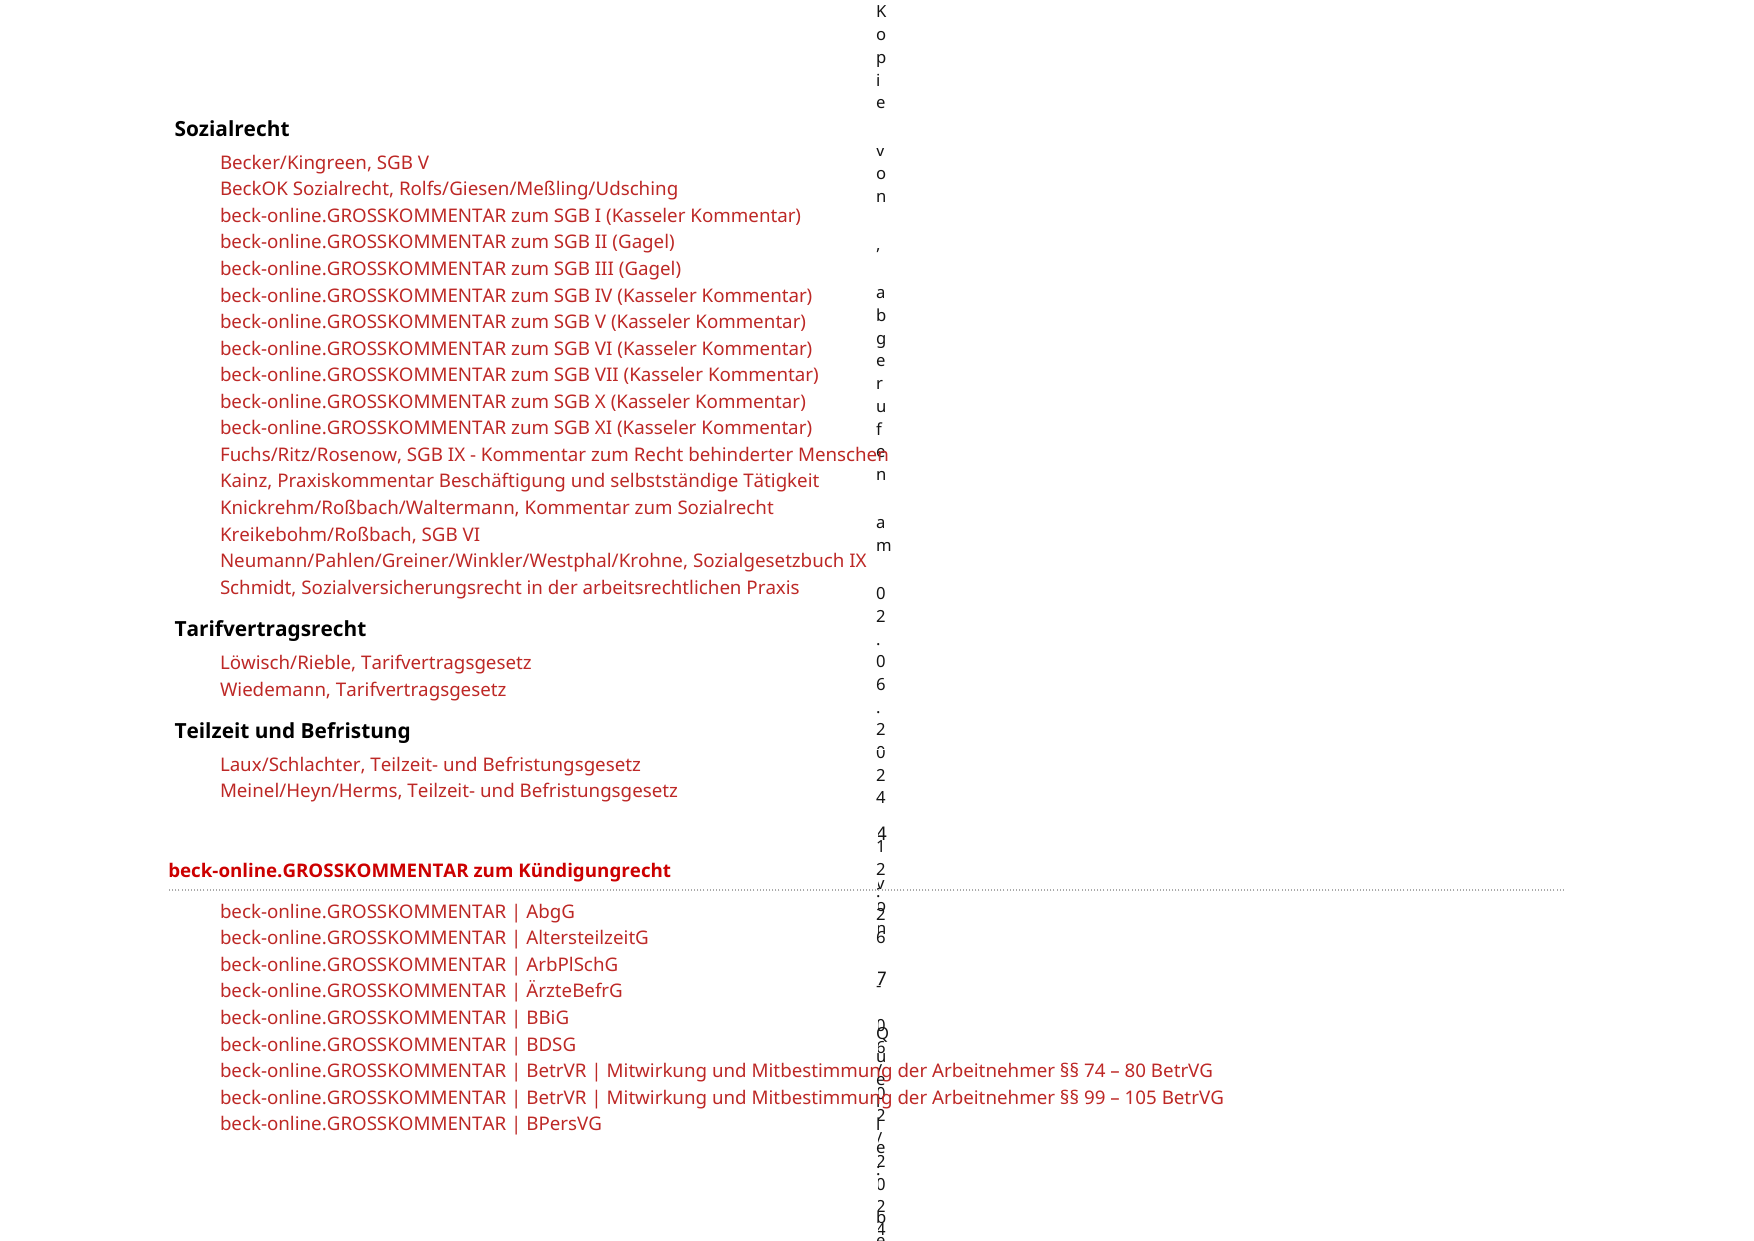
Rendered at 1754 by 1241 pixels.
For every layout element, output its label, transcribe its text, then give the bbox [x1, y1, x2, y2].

text Neumann/​Pahlen/​Greiner/​Winkler/​Westphal/​Krohne, Sozialgesetzbuch IX [199, 546, 1566, 573]
text Kainz, Praxiskommentar Beschäftigung und selbstständige Tätigkeit [199, 467, 1566, 493]
text Meinel/​Heyn/​Herms, Teilzeit- und Befristungsgesetz [199, 777, 1566, 803]
text Wiedemann, Tarifvertragsgesetz [199, 675, 1566, 701]
text beck-online.GROSSKOMMENTAR zum SGB VI (Kasseler Kommentar) [199, 334, 1566, 361]
text Teilzeit und Befristung [168, 701, 1564, 749]
text Schmidt, Sozialversicherungsrecht in der arbeitsrechtlichen Praxis [199, 573, 1566, 599]
text beck-online.GROSSKOMMENTAR | BBiG [199, 1003, 1566, 1030]
text beck-online.GROSSKOMMENTAR zum SGB VII (Kasseler Kommentar) [199, 361, 1566, 387]
text Tarifvertragsrecht [168, 599, 1565, 647]
text BeckOK Sozialrecht, Rolfs/​Giesen/​Meßling/​Udsching [199, 174, 1566, 201]
text beck-online.GROSSKOMMENTAR zum Kündigungrecht [168, 850, 1564, 891]
text beck-online.GROSSKOMMENTAR zum SGB V (Kasseler Kommentar) [199, 307, 1566, 334]
text beck-online.GROSSKOMMENTAR zum SGB X (Kasseler Kommentar) [199, 387, 1566, 414]
text beck-online.GROSSKOMMENTAR | ÄrzteBefrG [199, 977, 1566, 1003]
text Laux/​Schlachter, Teilzeit- und Befristungsgesetz [220, 750, 1566, 777]
text Kreikebohm/​Roßbach, SGB VI [199, 520, 1566, 546]
text beck-online.GROSSKOMMENTAR | AbgG [199, 897, 1566, 924]
text beck-online.GROSSKOMMENTAR | ArbPlSchG [199, 950, 1566, 977]
text beck-online.GROSSKOMMENTAR zum SGB II (Gagel) [199, 228, 1566, 254]
text beck-online.GROSSKOMMENTAR zum SGB XI (Kasseler Kommentar) [199, 414, 1566, 440]
text Sozialrecht [168, 99, 1564, 147]
text beck-online.GROSSKOMMENTAR | BetrVR | Mitwirkung und Mitbestimmung der Arbeitnehmer §§ 99 – 105 BetrVG [199, 1083, 1566, 1109]
text beck-online.GROSSKOMMENTAR zum SGB IV (Kasseler Kommentar) [199, 281, 1566, 307]
text beck-online.GROSSKOMMENTAR | BPersVG [199, 1109, 1566, 1136]
text beck-online.GROSSKOMMENTAR zum SGB III (Gagel) [199, 254, 1566, 281]
text Becker/​Kingreen, SGB V [220, 148, 1566, 174]
text beck-online.GROSSKOMMENTAR zum SGB I (Kasseler Kommentar) [199, 201, 1566, 228]
text beck-online.GROSSKOMMENTAR | BetrVR | Mitwirkung und Mitbestimmung der Arbeitnehmer §§ 74 – 80 BetrVG [199, 1056, 1566, 1083]
text Knickrehm/​Roßbach/​Waltermann, Kommentar zum Sozialrecht [199, 493, 1566, 520]
text beck-online.GROSSKOMMENTAR | AltersteilzeitG [199, 924, 1566, 950]
text Fuchs/​Ritz/​Rosenow, SGB IX - Kommentar zum Recht behinderter Menschen [199, 440, 1566, 467]
text Löwisch/​Rieble, Tarifvertragsgesetz [220, 648, 1566, 675]
text beck-online.GROSSKOMMENTAR | BDSG [199, 1030, 1566, 1056]
